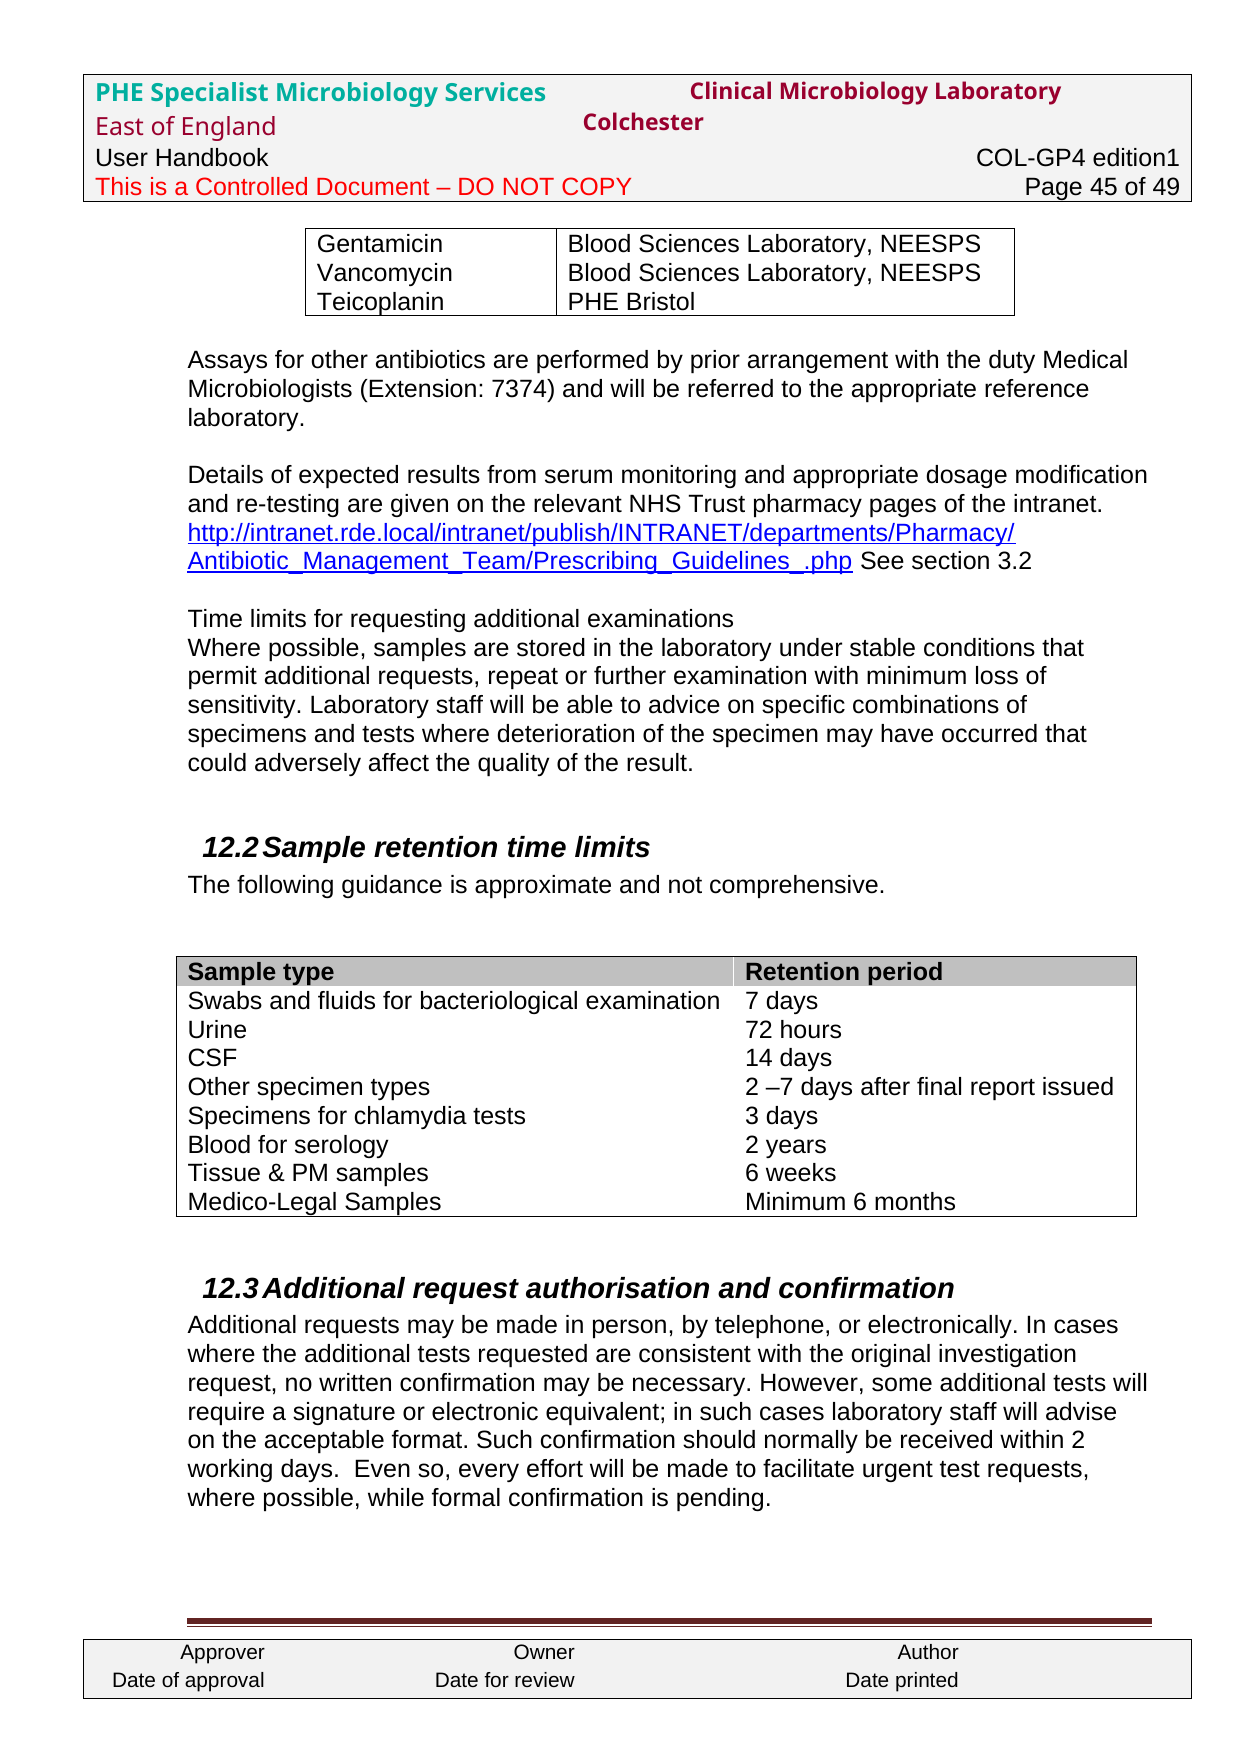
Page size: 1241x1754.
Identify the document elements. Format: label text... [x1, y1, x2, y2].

table_cell Specimens for chlamydia tests [177, 1101, 733, 1129]
table_cell 2 years 6 weeks Minimum 6 months [734, 1130, 1136, 1216]
text Details of expected results from serum monitoring and appropriate dosage modification and re-testing are given on the relevant NHS Trust pharmacy pages of the intranet. [187, 460, 1152, 517]
table_cell Other specimen types [177, 1072, 733, 1101]
table_cell 14 days [734, 1043, 1136, 1072]
text Time limits for requesting additional examinations [187, 604, 1152, 632]
table_header Retention period [734, 957, 1136, 986]
table_cell 72 hours [734, 1015, 1136, 1043]
text Assays for other antibiotics are performed by prior arrangement with the duty Medical Microbiologists (Extension: 7374) and will be referred to the appropriate reference laboratory. [187, 345, 1152, 431]
text The following guidance is approximate and not comprehensive. [187, 870, 1152, 898]
table_cell 3 days [734, 1101, 1136, 1129]
table_cell Swabs and fluids for bacteriological examination [177, 986, 733, 1014]
table_cell Blood for serology Tissue & PM samples Medico-Legal Samples [177, 1130, 733, 1216]
text Where possible, samples are stored in the laboratory under stable conditions that permit additional requests, repeat or further examination with minimum loss of sensitivity. Laboratory staff will be able to advice on specific combinations of specimens and tests where deterioration of the specimen may have occurred that could adversely affect the quality of the result. [187, 632, 1152, 776]
text Additional requests may be made in person, by telephone, or electronically. In cases where the additional tests requested are consistent with the original investigation request, no written confirmation may be necessary. However, some additional tests will require a signature or electronic equivalent; in such cases laboratory staff will advise on the acceptable format. Such confirmation should normally be received within 2 working days. Even so, every effort will be made to facilitate urgent test requests, where possible, while formal confirmation is pending. [187, 1310, 1152, 1512]
text http://intranet.rde.local/intranet/publish/INTRANET/departments/Pharmacy/Antibiotic_Management_Team/Prescribing_Guidelines_.php See section 3.2 [187, 517, 1152, 575]
table_cell Urine [177, 1015, 733, 1043]
table_cell 2 –7 days after final report issued [734, 1072, 1136, 1101]
subtitle Sample retention time limits [202, 830, 1152, 863]
table_cell CSF [177, 1043, 733, 1072]
subtitle Additional request authorisation and confirmation [202, 1271, 1152, 1304]
table_header Sample type [177, 957, 733, 986]
table_cell 7 days [734, 986, 1136, 1014]
table_cell Gentamicin Vancomycin Teicoplanin [306, 229, 556, 315]
table_cell Blood Sciences Laboratory, NEESPS Blood Sciences Laboratory, NEESPS PHE Bristol [557, 229, 1014, 315]
